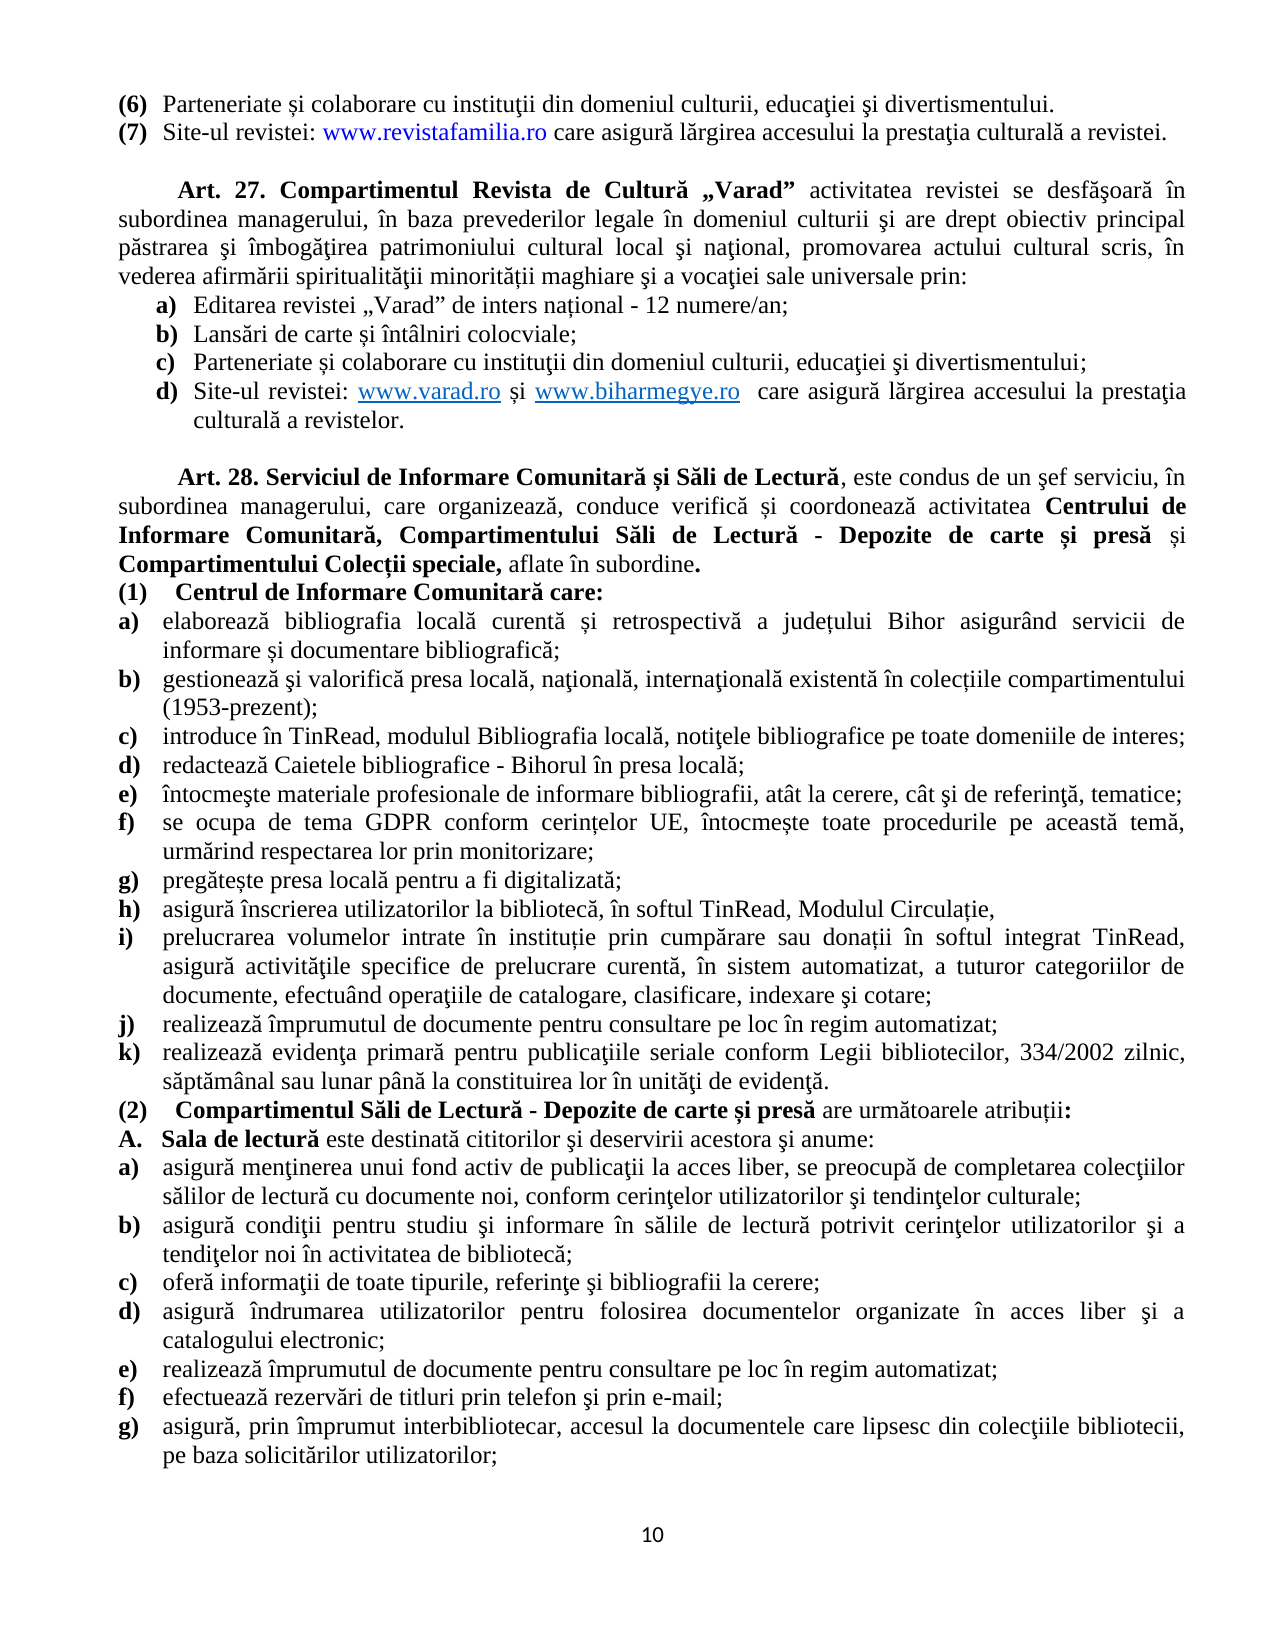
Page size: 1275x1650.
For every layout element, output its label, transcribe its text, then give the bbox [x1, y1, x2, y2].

list realizează împrumutul de documente pentru consultare pe loc în regim automatizat; [118, 1009, 1186, 1037]
list Site-ul revistei: www.revistafamilia.ro care asigură lărgirea accesului la prestaţia culturală a revistei. [118, 117, 1186, 146]
list elaborează bibliografia locală curentă și retrospectivă a județului Bihor asigurând servicii de informare și documentare bibliografică; [118, 606, 1186, 664]
text Art. 28. Serviciul de Informare Comunitară și Săli de Lectură, este condus de un şef serviciu, în subordinea managerului, care organizează, conduce verifică și coordonează activitatea Centrului de Informare Comunitară, Compartimentului Săli de Lectură - Depozite de carte și presă și Compartimentului Colecții speciale, aflate în subordine. [118, 462, 1186, 577]
list Editarea revistei „Varad” de inters național - 12 numere/an; [156, 290, 1186, 319]
list Compartimentul Săli de Lectură - Depozite de carte și presă are următoarele atribuții: [118, 1095, 1186, 1124]
list gestionează şi valorifică presa locală, naţională, internaţională existentă în colecțiile compartimentului (1953-prezent); [118, 664, 1186, 721]
list realizează împrumutul de documente pentru consultare pe loc în regim automatizat; [118, 1354, 1186, 1382]
list întocmeşte materiale profesionale de informare bibliografii, atât la cerere, cât şi de referinţă, tematice; [118, 779, 1186, 807]
list redactează Caietele bibliografice - Bihorul în presa locală; [118, 750, 1186, 779]
list Site-ul revistei: www.varad.ro și www.biharmegye.ro care asigură lărgirea accesului la prestaţia culturală a revistelor. [156, 376, 1186, 434]
list asigură îndrumarea utilizatorilor pentru folosirea documentelor organizate în acces liber şi a catalogului electronic; [118, 1296, 1186, 1354]
list prelucrarea volumelor intrate în instituție prin cumpărare sau donații în softul integrat TinRead, asigură activităţile specifice de prelucrare curentă, în sistem automatizat, a tuturor categoriilor de documente, efectuând operaţiile de catalogare, clasificare, indexare şi cotare; [118, 922, 1186, 1009]
list Parteneriate și colaborare cu instituţii din domeniul culturii, educaţiei şi divertismentului; [156, 347, 1186, 376]
list Lansări de carte și întâlniri colocviale; [156, 319, 1186, 347]
list se ocupa de tema GDPR conform cerințelor UE, întocmește toate procedurile pe această temă, urmărind respectarea lor prin monitorizare; [118, 807, 1186, 865]
list Centrul de Informare Comunitară care: [118, 577, 1186, 606]
list oferă informaţii de toate tipurile, referinţe şi bibliografii la cerere; [118, 1267, 1186, 1296]
list introduce în TinRead, modulul Bibliografia locală, notiţele bibliografice pe toate domeniile de interes; [118, 721, 1186, 750]
list asigură menţinerea unui fond activ de publicaţii la acces liber, se preocupă de completarea colecţiilor sălilor de lectură cu documente noi, conform cerinţelor utilizatorilor şi tendinţelor culturale; [118, 1152, 1186, 1210]
list asigură înscrierea utilizatorilor la bibliotecă, în softul TinRead, Modulul Circulație, [118, 894, 1186, 922]
text Art. 27. Compartimentul Revista de Cultură „Varad” activitatea revistei se desfăşoară în subordinea managerului, în baza prevederilor legale în domeniul culturii şi are drept obiectiv principal păstrarea şi îmbogăţirea patrimoniului cultural local şi naţional, promovarea actului cultural scris, în vederea afirmării spiritualităţii minorității maghiare şi a vocaţiei sale universale prin: [118, 175, 1186, 290]
list asigură, prin împrumut interbibliotecar, accesul la documentele care lipsesc din colecţiile bibliotecii, pe baza solicitărilor utilizatorilor; [118, 1411, 1186, 1469]
list A. Sala de lectură este destinată cititorilor şi deservirii acestora şi anume: [118, 1124, 1186, 1152]
list asigură condiţii pentru studiu şi informare în sălile de lectură potrivit cerinţelor utilizatorilor şi a tendiţelor noi în activitatea de bibliotecă; [118, 1210, 1186, 1267]
list pregătește presa locală pentru a fi digitalizată; [118, 865, 1186, 894]
list realizează evidenţa primară pentru publicaţiile seriale conform Legii bibliotecilor, 334/2002 zilnic, săptămânal sau lunar până la constituirea lor în unităţi de evidenţă. [118, 1037, 1186, 1095]
list Parteneriate și colaborare cu instituţii din domeniul culturii, educaţiei şi divertismentului. [118, 89, 1186, 117]
list efectuează rezervări de titluri prin telefon şi prin e-mail; [118, 1382, 1186, 1411]
